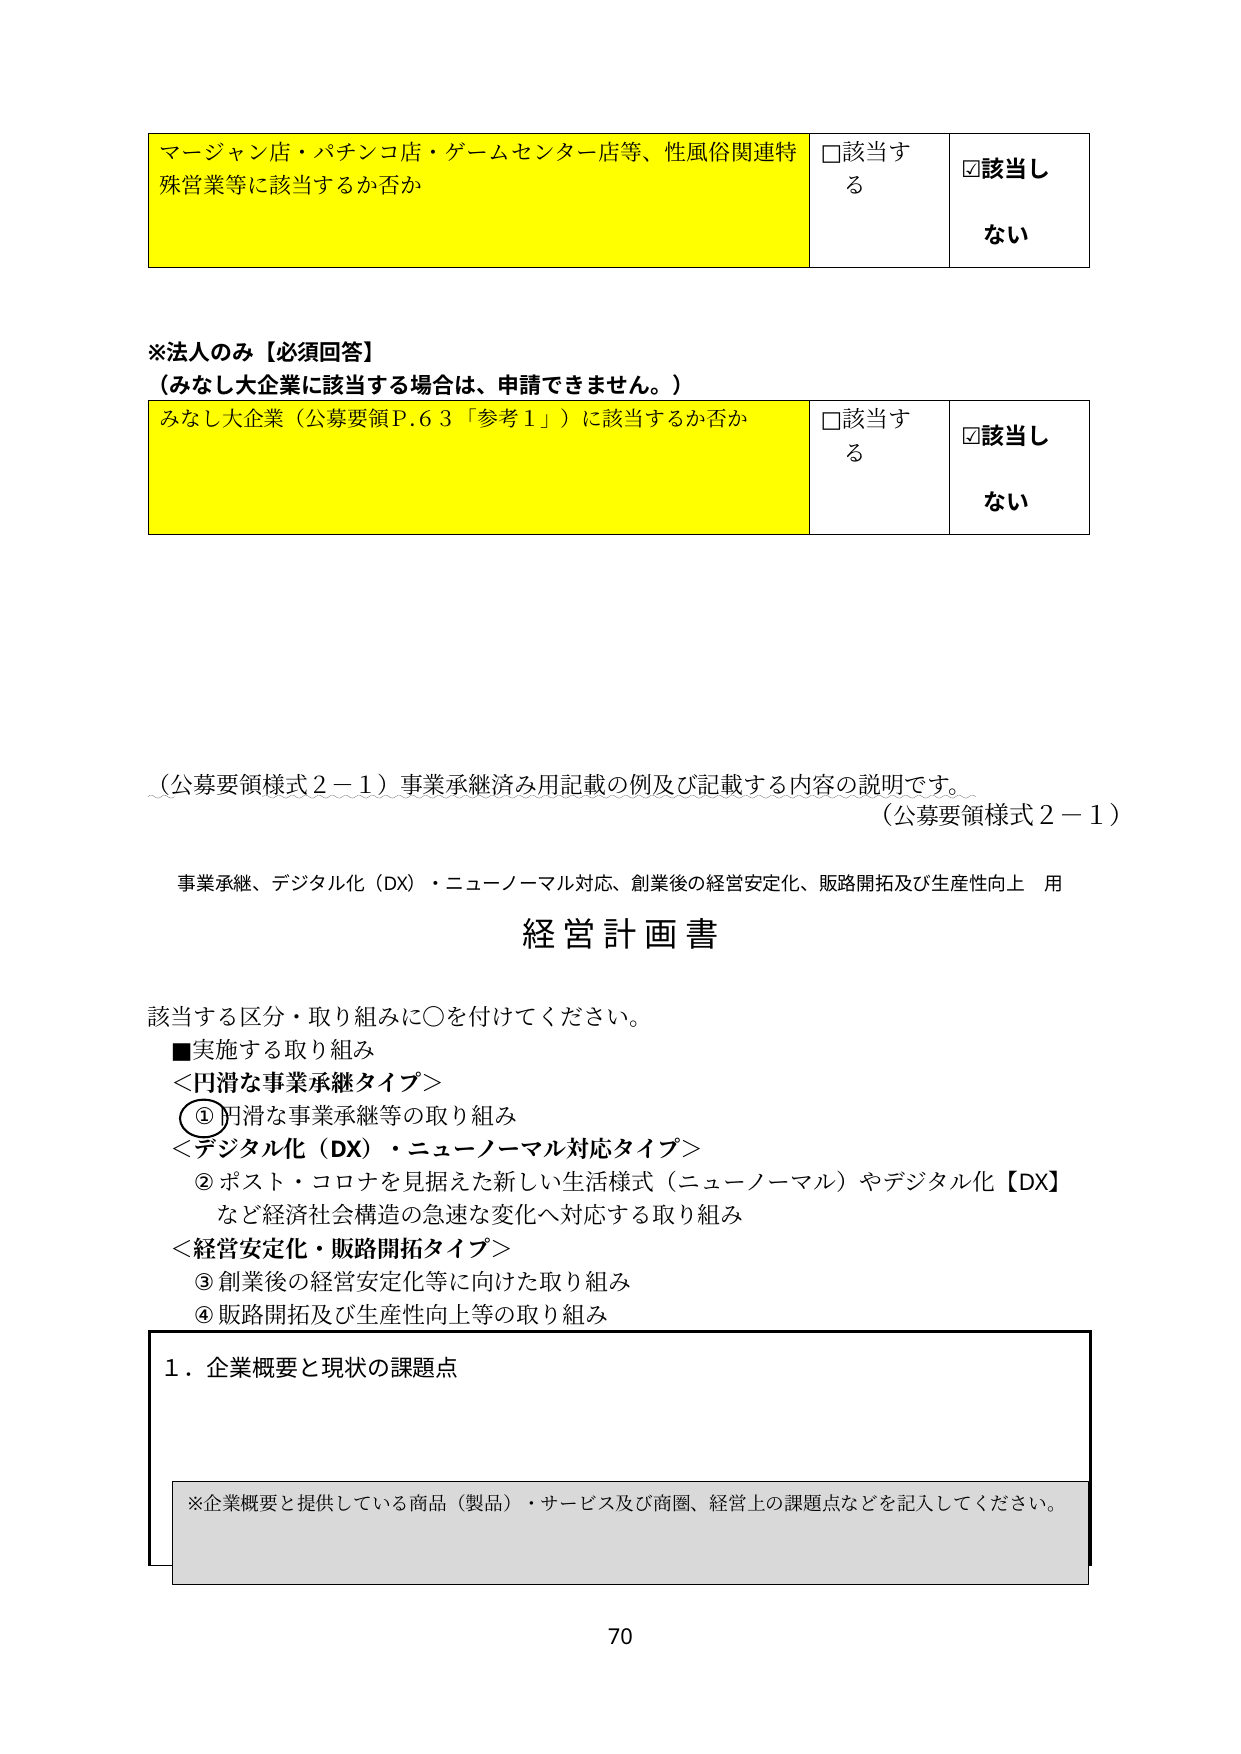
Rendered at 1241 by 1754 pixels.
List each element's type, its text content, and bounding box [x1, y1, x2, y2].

text ＜円滑な事業承継タイプ＞ [148, 1065, 1092, 1098]
text ②ポスト・コロナを見据えた新しい生活様式（ニューノーマル）やデジタル化【DX】 [148, 1164, 1092, 1197]
text ④販路開拓及び生産性向上等の取り組み [148, 1297, 1092, 1330]
text ＜経営安定化・販路開拓タイプ＞ [148, 1231, 1092, 1264]
table_header □該当す る [810, 134, 949, 267]
text ※法人のみ【必須回答】 [148, 334, 1092, 367]
table_header ☑該当し ない [950, 134, 1089, 267]
text 事業承継、デジタル化（DX）・ニューノーマル対応、創業後の経営安定化、販路開拓及び生産性向上 用 [148, 866, 1092, 899]
text （公募要領様式２－１）事業承継済み用記載の例及び記載する内容の説明です。 [148, 767, 1092, 800]
table_header □該当す る [810, 401, 949, 534]
table_header ☑該当し ない [950, 401, 1089, 534]
text 該当する区分・取り組みに〇を付けてください。 [148, 999, 1092, 1032]
table_header みなし大企業（公募要領Ｐ.６３「参考１」）に該当するか否か [149, 401, 809, 534]
text ③創業後の経営安定化等に向けた取り組み [148, 1264, 1092, 1297]
table_header マージャン店・パチンコ店・ゲームセンター店等、性風俗関連特殊営業等に該当するか否か [149, 134, 809, 267]
text （みなし大企業に該当する場合は、申請できません。） [148, 367, 1092, 400]
text ＜デジタル化（DX）・ニューノーマル対応タイプ＞ [148, 1131, 1092, 1164]
text ■実施する取り組み [148, 1032, 1092, 1065]
text など経済社会構造の急速な変化へ対応する取り組み [148, 1197, 1092, 1231]
text 経 営 計 画 書 [148, 899, 1092, 966]
table_header １．企業概要と現状の課題点 [151, 1333, 1089, 1565]
text ①円滑な事業承継等の取り組み [209, 1098, 1092, 1131]
